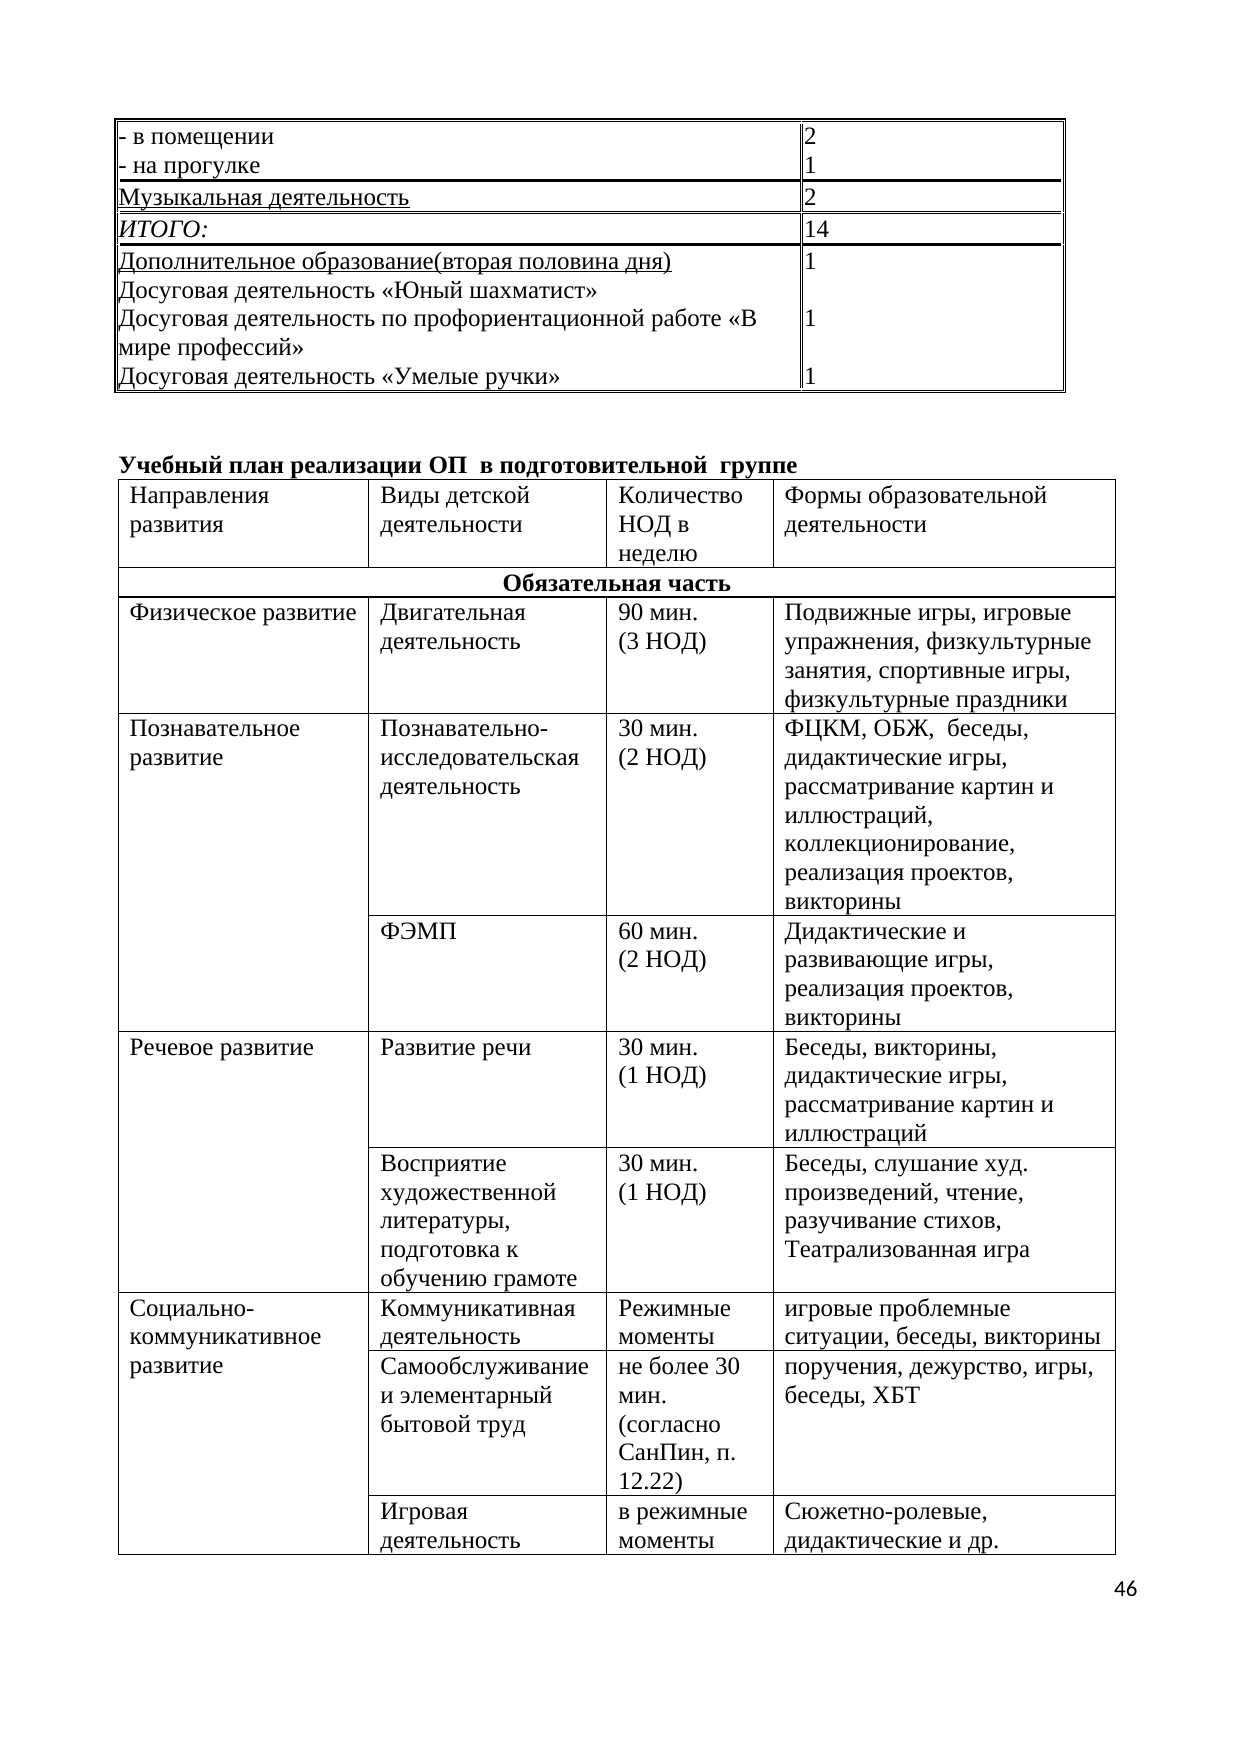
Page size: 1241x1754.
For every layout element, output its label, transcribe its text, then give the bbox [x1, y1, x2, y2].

table_cell 30 мин. (2 НОД) [607, 714, 773, 915]
table_cell ИТОГО: [116, 211, 802, 243]
list Учебный план реализации ОП в подготовительной группе [118, 451, 1137, 479]
table_header Виды детской деятельности [369, 480, 606, 567]
table_cell 1 1 1 [802, 243, 1064, 390]
table_cell Коммуникативная деятельность [369, 1293, 606, 1350]
table_cell 14 [802, 211, 1064, 243]
table_cell Речевое развитие [119, 1032, 368, 1292]
table_cell игровые проблемные ситуации, беседы, викторины [774, 1293, 1115, 1350]
table_cell Социально-коммуникативное развитие [119, 1293, 368, 1553]
table_cell 90 мин. (3 НОД) [607, 598, 773, 712]
table_cell Дидактические и развивающие игры, реализация проектов, викторины [774, 916, 1115, 1031]
table_cell Беседы, викторины, дидактические игры, рассматривание картин и иллюстраций [774, 1032, 1115, 1147]
table_header Формы образовательной деятельности [774, 480, 1115, 567]
table_header Направления развития [119, 480, 368, 567]
table_cell в режимные моменты [607, 1496, 773, 1553]
table_cell Развитие речи [369, 1032, 606, 1147]
table_cell 2 [803, 179, 1063, 211]
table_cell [118, 122, 802, 179]
table_cell Познавательное развитие [119, 714, 368, 1031]
table_cell Беседы, слушание худ. произведений, чтение, разучивание стихов, Театрализованная игра [774, 1148, 1115, 1292]
table_header Количество НОД в неделю [607, 480, 773, 567]
table_cell Режимные моменты [607, 1293, 773, 1350]
table_cell Обязательная часть [119, 568, 1115, 596]
table_cell Познавательно-исследовательская деятельность [369, 714, 606, 915]
table_cell Самообслуживание и элементарный бытовой труд [369, 1351, 606, 1495]
table_cell ФЭМП [369, 916, 606, 1031]
table_cell Физическое развитие [119, 598, 368, 712]
table_cell ФЦКМ, ОБЖ, беседы, дидактические игры, рассматривание картин и иллюстраций, коллекционирование, реализация проектов, викторины [774, 714, 1115, 915]
table_cell 2 1 [802, 122, 1063, 179]
table_cell 30 мин. (1 НОД) [607, 1148, 773, 1292]
table_cell 30 мин. (1 НОД) [607, 1032, 773, 1147]
table_cell Сюжетно-ролевые, дидактические и др. [774, 1496, 1115, 1553]
table_cell Подвижные игры, игровые упражнения, физкультурные занятия, спортивные игры, физкультурные праздники [774, 598, 1115, 712]
table_cell 60 мин. (2 НОД) [607, 916, 773, 1031]
table_cell Дополнительное образование(вторая половина дня) Досуговая деятельность «Юный шахматист» Досуговая деятельность по профориентационной работе «В мире профессий» Досуговая деятельность «Умелые ручки» [116, 243, 802, 390]
table_cell Музыкальная деятельность [118, 179, 800, 211]
table_cell Восприятие художественной литературы, подготовка к обучению грамоте [369, 1148, 606, 1292]
table_cell Двигательная деятельность [369, 598, 606, 712]
table_cell поручения, дежурство, игры, беседы, ХБТ [774, 1351, 1115, 1495]
table_cell Игровая деятельность [369, 1496, 606, 1553]
table_cell не более 30 мин. (согласно СанПин, п. 12.22) [607, 1351, 773, 1495]
